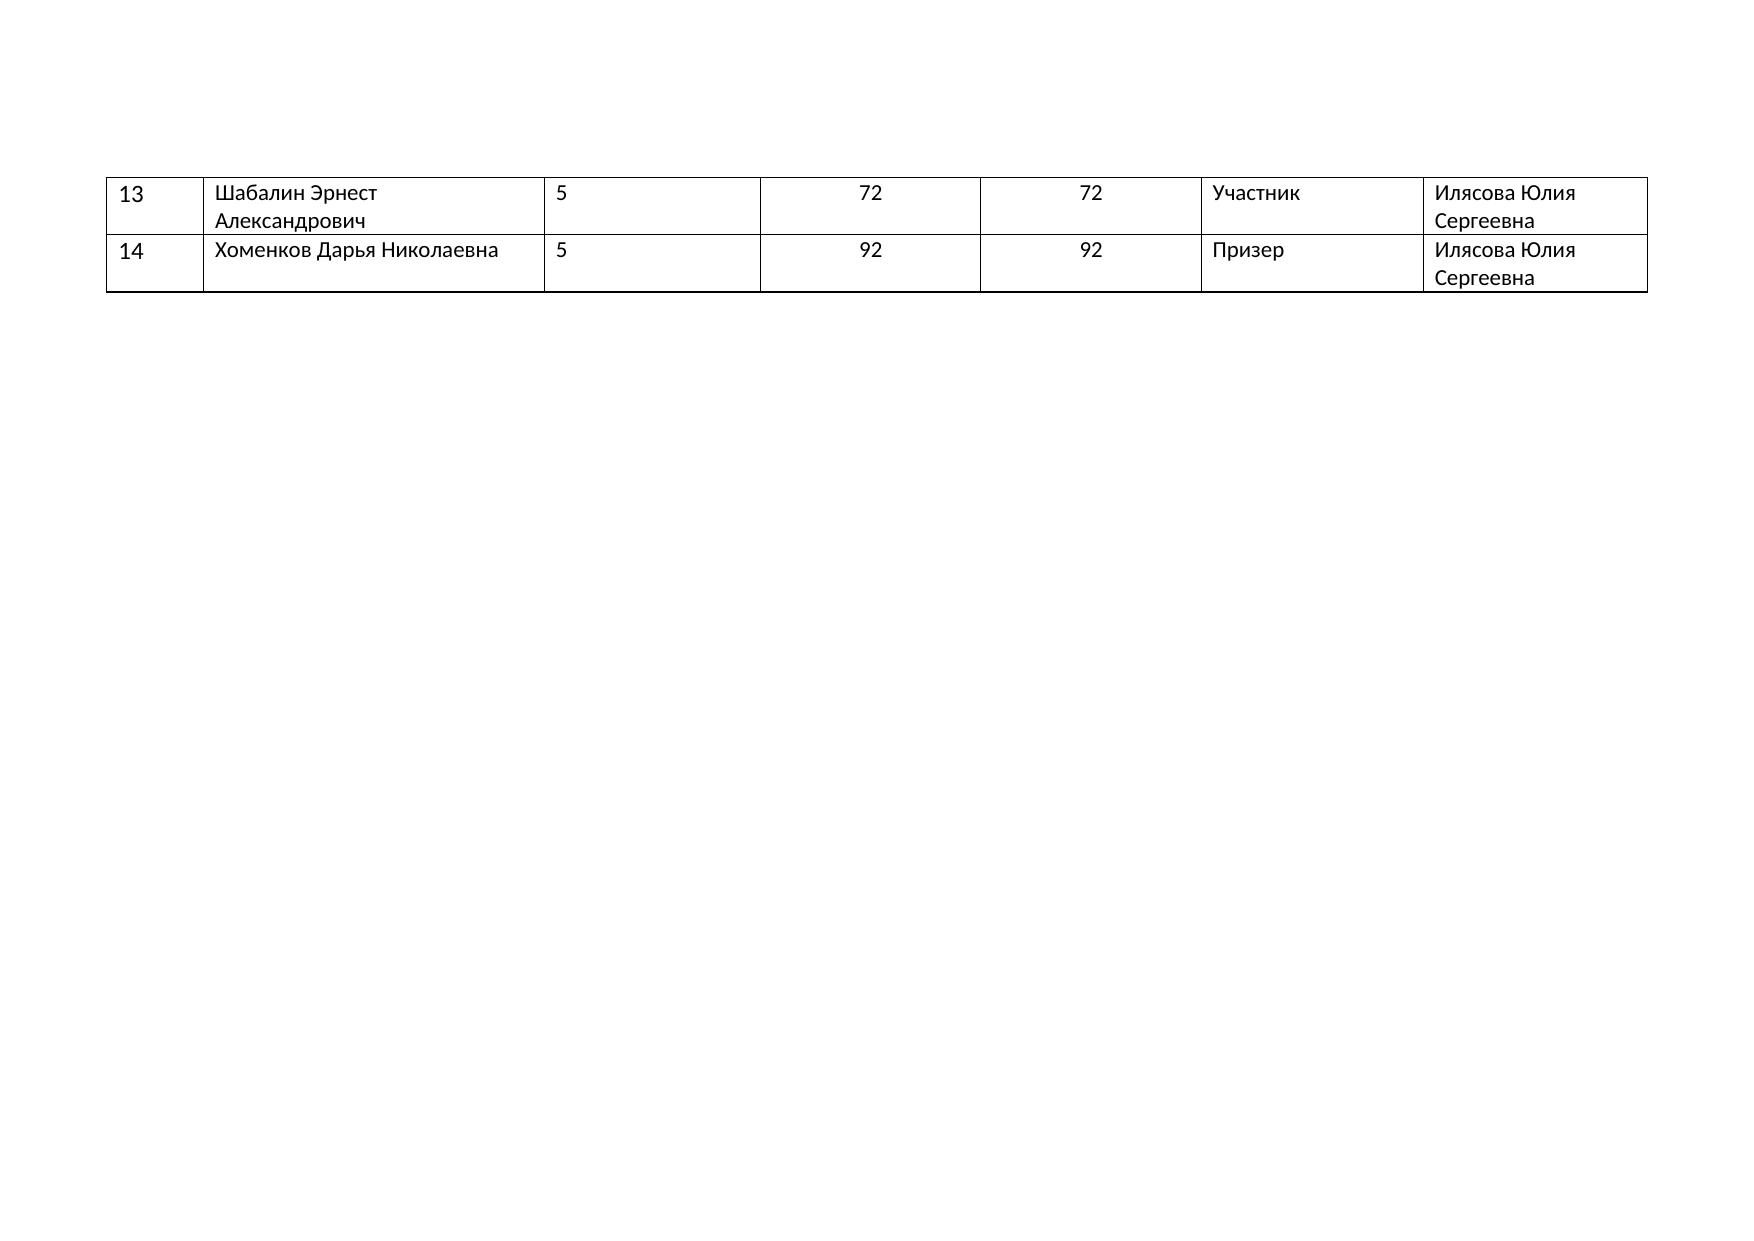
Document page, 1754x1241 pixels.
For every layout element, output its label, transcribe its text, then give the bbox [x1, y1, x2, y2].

table_cell 92 [761, 235, 980, 291]
table_cell 13 [107, 178, 203, 234]
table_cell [1424, 178, 1647, 234]
table_cell Хоменков Дарья Николаевна [204, 235, 544, 291]
table_cell Шабалин Эрнест Александрович [204, 178, 544, 234]
table_cell 5 [545, 178, 760, 234]
table_cell 72 [761, 178, 980, 234]
table_cell 14 [107, 235, 203, 291]
table_cell Участник [1202, 178, 1423, 234]
table_cell Илясова Юлия Сергеевна [1424, 235, 1647, 291]
table_cell 5 [545, 235, 760, 291]
table_cell Призер [1202, 235, 1423, 291]
table_cell 72 [981, 178, 1201, 234]
table_cell 92 [981, 235, 1201, 291]
